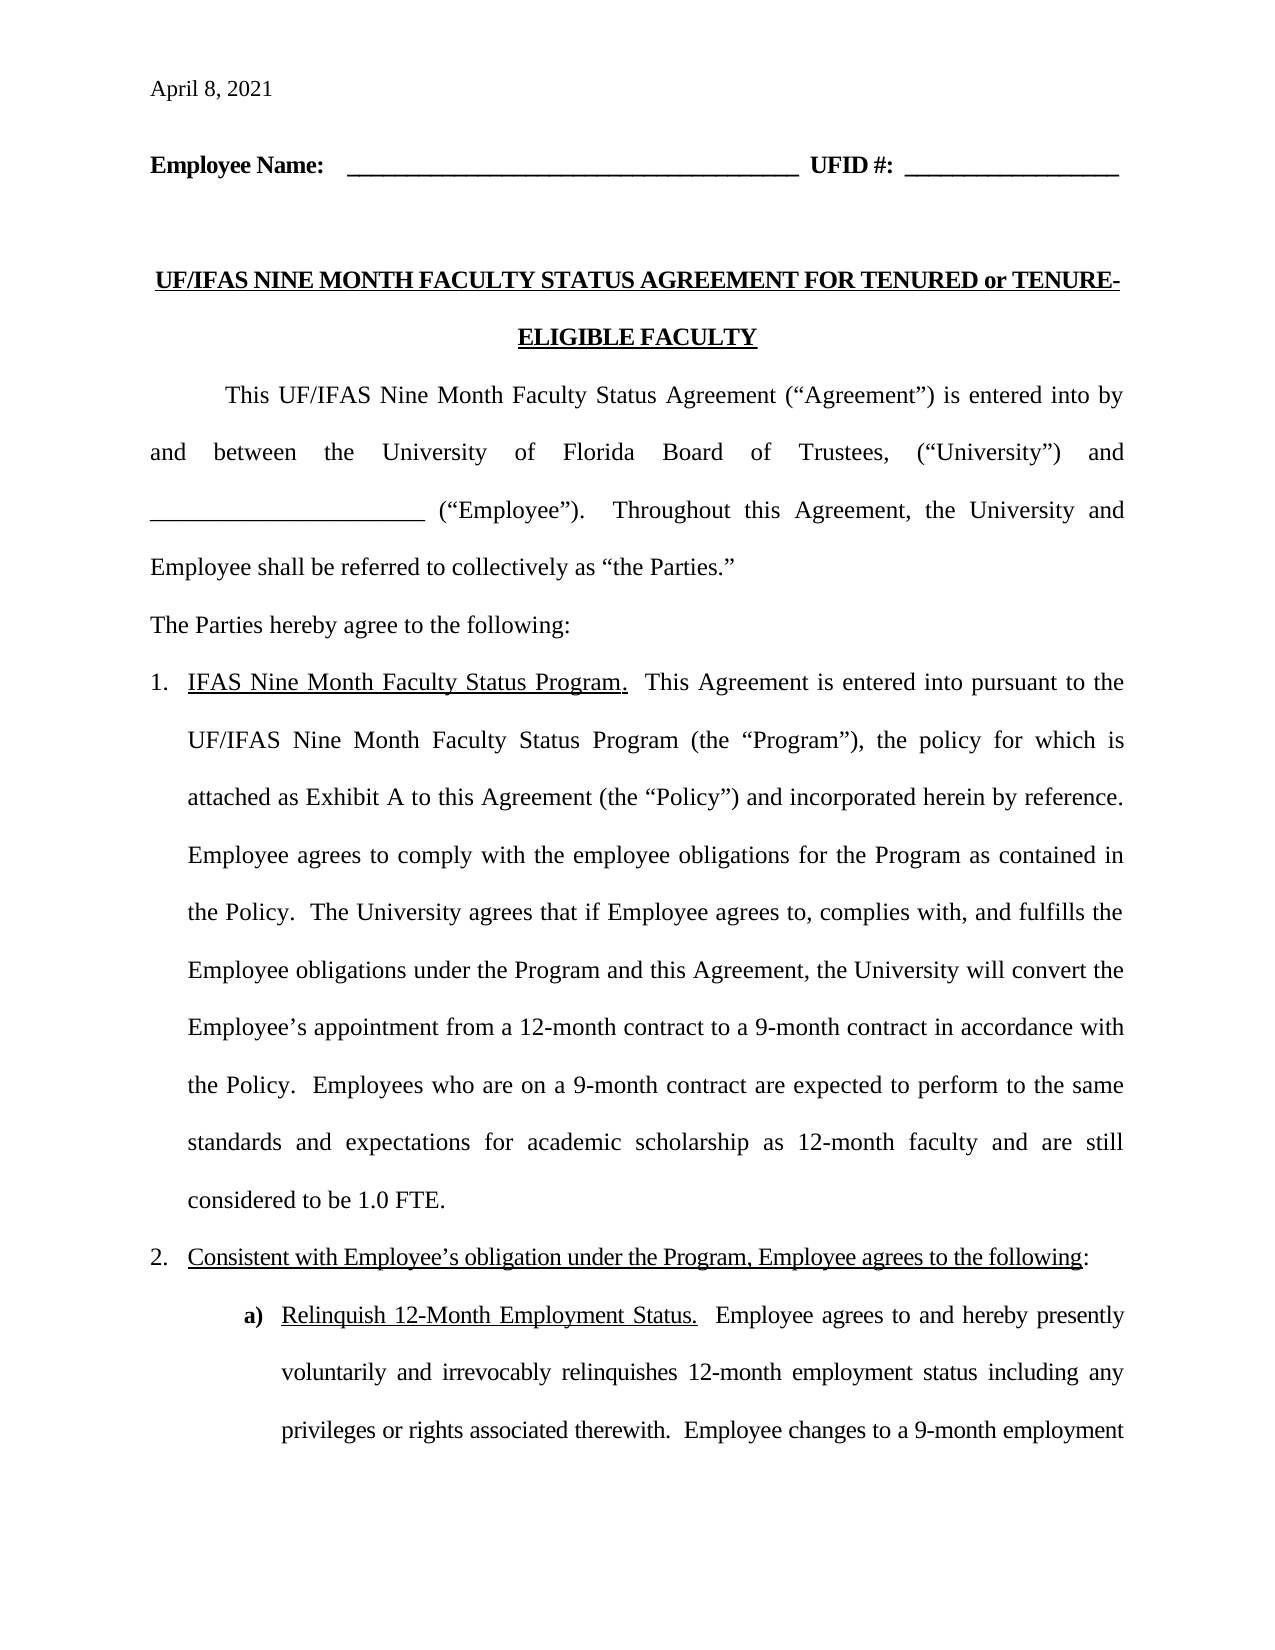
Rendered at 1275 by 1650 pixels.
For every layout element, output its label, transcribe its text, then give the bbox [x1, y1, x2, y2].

list Consistent with Employee’s obligation under the Program, Employee agrees to the following: [150, 1242, 1125, 1271]
text The Parties hereby agree to the following: [150, 610, 1125, 639]
list IFAS Nine Month Faculty Status Program. This Agreement is entered into pursuant to the UF/IFAS Nine Month Faculty Status Program (the “Program”), the policy for which is attached as Exhibit A to this Agreement (the “Policy”) and incorporated herein by reference. Employee agrees to comply with the employee obligations for the Program as contained in the Policy. The University agrees that if Employee agrees to, complies with, and fulfills the Employee obligations under the Program and this Agreement, the University will convert the Employee’s appointment from a 12-month contract to a 9-month contract in accordance with the Policy. Employees who are on a 9-month contract are expected to perform to the same standards and expectations for academic scholarship as 12-month faculty and are still considered to be 1.0 FTE. [150, 667, 1125, 1214]
text Employee Name: ______________________________________ UFID #: __________________ [150, 150, 1125, 179]
text UF/IFAS NINE MONTH FACULTY STATUS AGREEMENT FOR TENURED or TENURE-ELIGIBLE FACULTY [150, 265, 1125, 351]
text This UF/IFAS Nine Month Faculty Status Agreement (“Agreement”) is entered into by and between the University of Florida Board of Trustees, (“University”) and ______________________ (“Employee”). Throughout this Agreement, the University and Employee shall be referred to collectively as “the Parties.” [150, 380, 1125, 581]
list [244, 1300, 1125, 1444]
